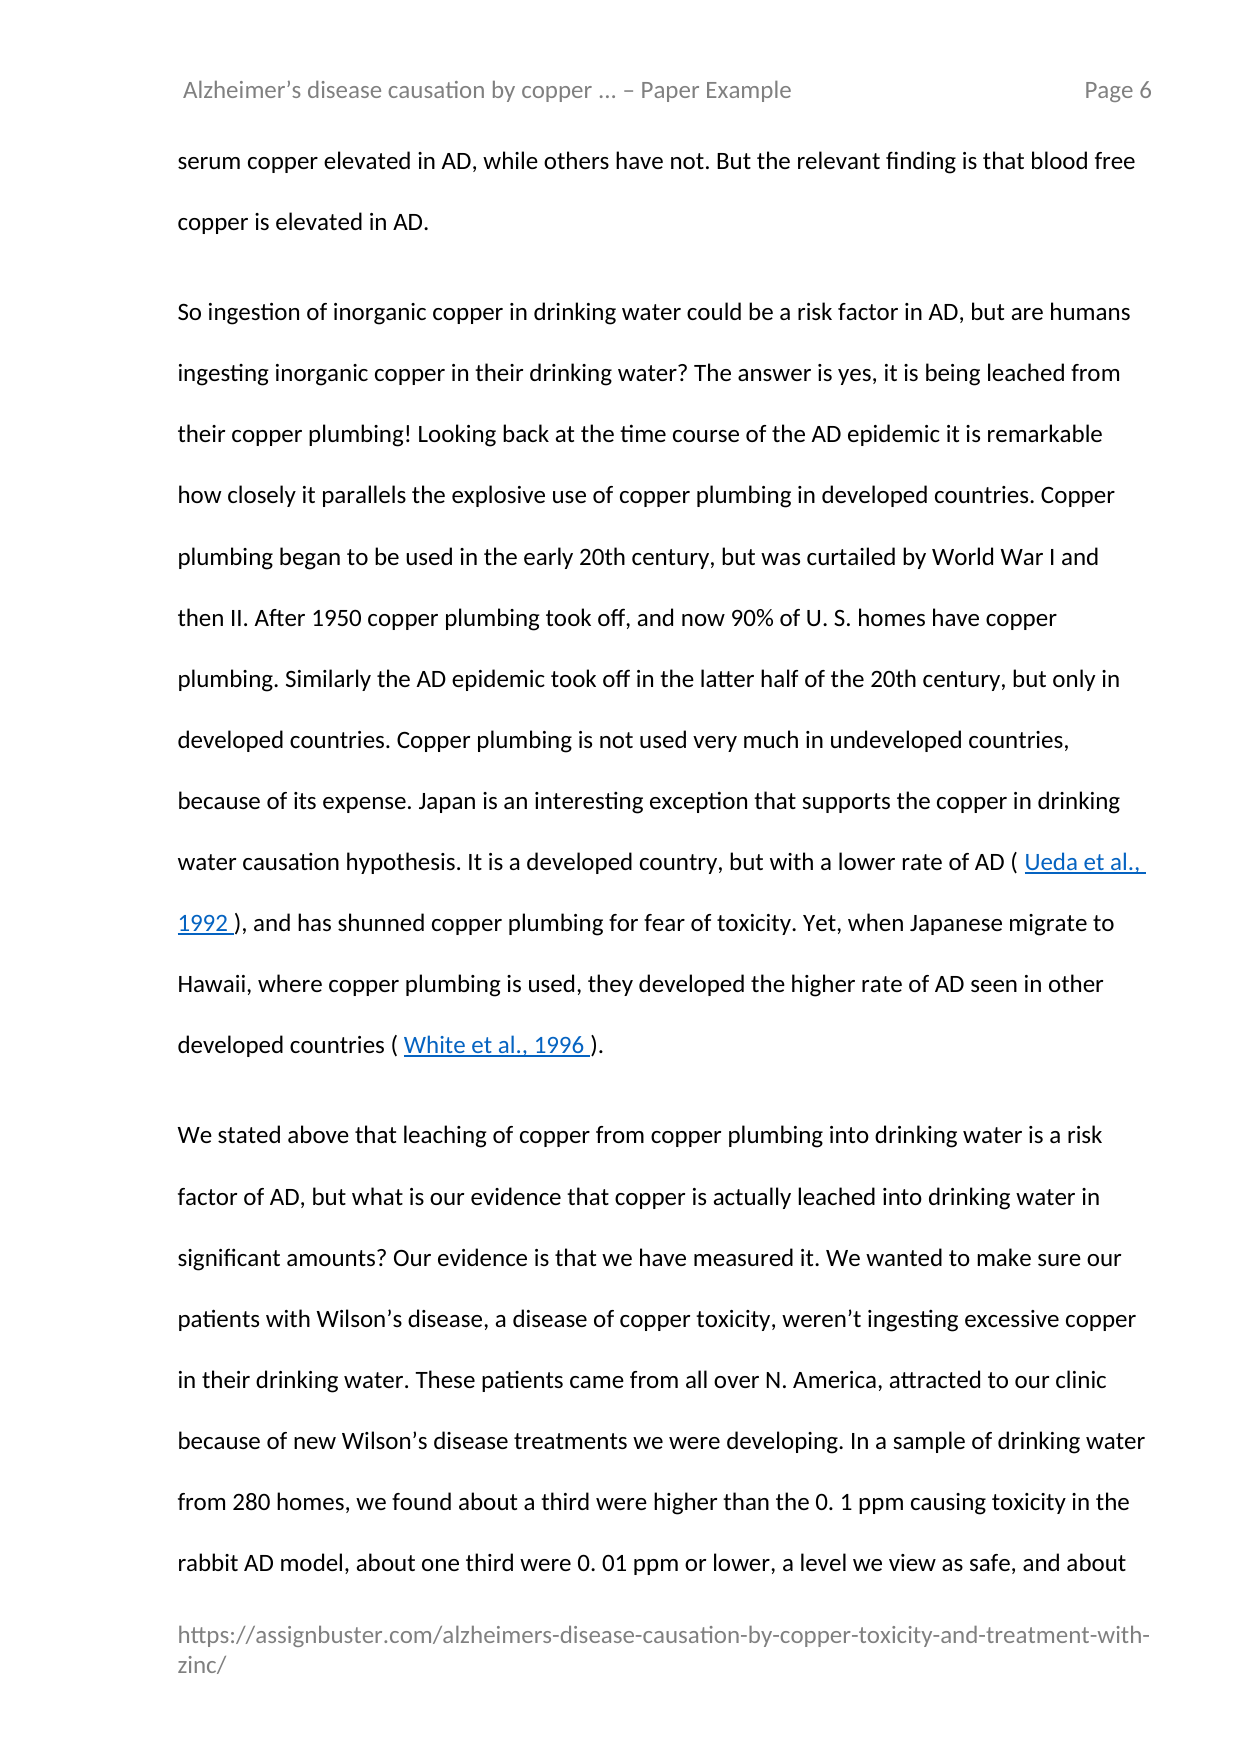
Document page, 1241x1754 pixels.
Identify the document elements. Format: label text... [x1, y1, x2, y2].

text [177, 1119, 1152, 1577]
text So ingestion of inorganic copper in drinking water could be a risk factor in AD, but are humans ingesting inorganic copper in their drinking water? The answer is yes, it is being leached from their copper plumbing! Looking back at the time course of the AD epidemic it is remarkable how closely it parallels the explosive use of copper plumbing in developed countries. Copper plumbing began to be used in the early 20th century, but was curtailed by World War I and then II. After 1950 copper plumbing took off, and now 90% of U. S. homes have copper plumbing. Similarly the AD epidemic took off in the latter half of the 20th century, but only in developed countries. Copper plumbing is not used very much in undeveloped countries, because of its expense. Japan is an interesting exception that supports the copper in drinking water causation hypothesis. It is a developed country, but with a lower rate of AD ( Ueda et al., 1992 ), and has shunned copper plumbing for fear of toxicity. Yet, when Japanese migrate to Hawaii, where copper plumbing is used, they developed the higher rate of AD seen in other developed countries ( White et al., 1996 ). [177, 297, 1152, 1059]
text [177, 145, 1152, 237]
